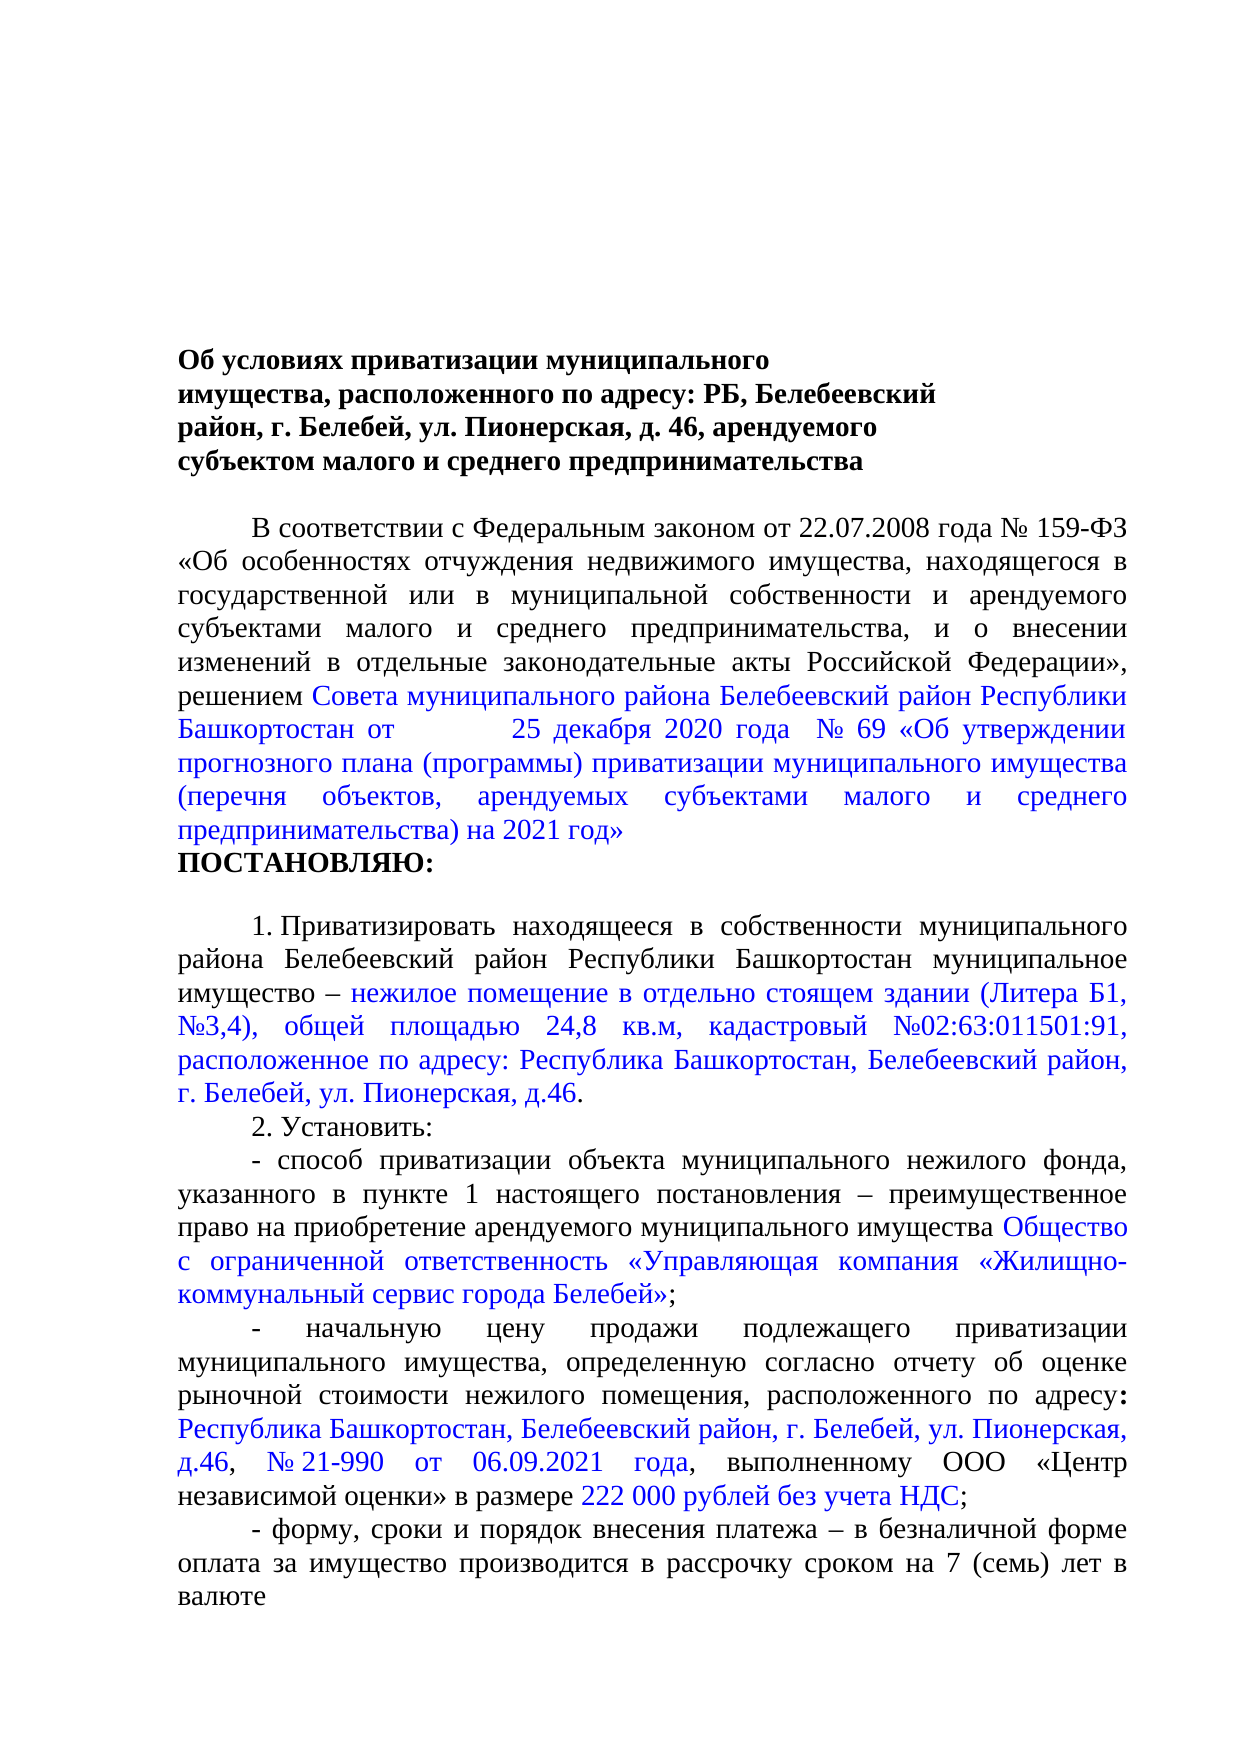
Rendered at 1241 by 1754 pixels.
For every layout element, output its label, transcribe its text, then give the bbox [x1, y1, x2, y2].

text район, г. Белебей, ул. Пионерская, д. 46, арендуемого субъектом малого и среднего предпринимательства [177, 409, 981, 476]
text имущества, расположенного по адресу: РБ, Белебеевский [177, 376, 981, 409]
text В соответствии с Федеральным законом от 22.07.2008 года № 159-ФЗ «Об особенностях отчуждения недвижимого имущества, находящегося в государственной или в муниципальной собственности и арендуемого субъектами малого и среднего предпринимательства, и о внесении изменений в отдельные законодательные акты Российской Федерации», решением Совета муниципального района Белебеевский район Республики Башкортостан от 25 декабря 2020 года № 69 «Об утверждении прогнозного плана (программы) приватизации муниципального имущества (перечня объектов, арендуемых субъектами малого и среднего предпринимательства) на 2021 год» [177, 510, 1128, 845]
text ПОСТАНОВЛЯЮ: [177, 845, 1149, 879]
text 2. Установить: [177, 1109, 1128, 1142]
text - форму, сроки и порядок внесения платежа – в безналичной форме оплата за имущество производится в рассрочку сроком на 7 (семь) лет в валюте [177, 1511, 1128, 1612]
text Об условиях приватизации муниципального [177, 342, 981, 376]
text - начальную цену продажи подлежащего приватизации муниципального имущества, определенную согласно отчету об оценке рыночной стоимости нежилого помещения, расположенного по адресу: Республика Башкортостан, Белебеевский район, г. Белебей, ул. Пионерская, д.46, № 21-990 от 06.09.2021 года, выполненному ООО «Центр независимой оценки» в размере 222 000 рублей без учета НДС; [177, 1310, 1128, 1511]
text 1. Приватизировать находящееся в собственности муниципального района Белебеевский район Республики Башкортостан муниципальное имущество – нежилое помещение в отдельно стоящем здании (Литера Б1, №3,4), общей площадью 24,8 кв.м, кадастровый №02:63:011501:91, расположенное по адресу: Республика Башкортостан, Белебеевский район, г. Белебей, ул. Пионерская, д.46. [177, 908, 1128, 1109]
text - способ приватизации объекта муниципального нежилого фонда, указанного в пункте 1 настоящего постановления – преимущественное право на приобретение арендуемого муниципального имущества Общество с ограниченной ответственность «Управляющая компания «Жилищно-коммунальный сервис города Белебей»; [177, 1142, 1128, 1310]
